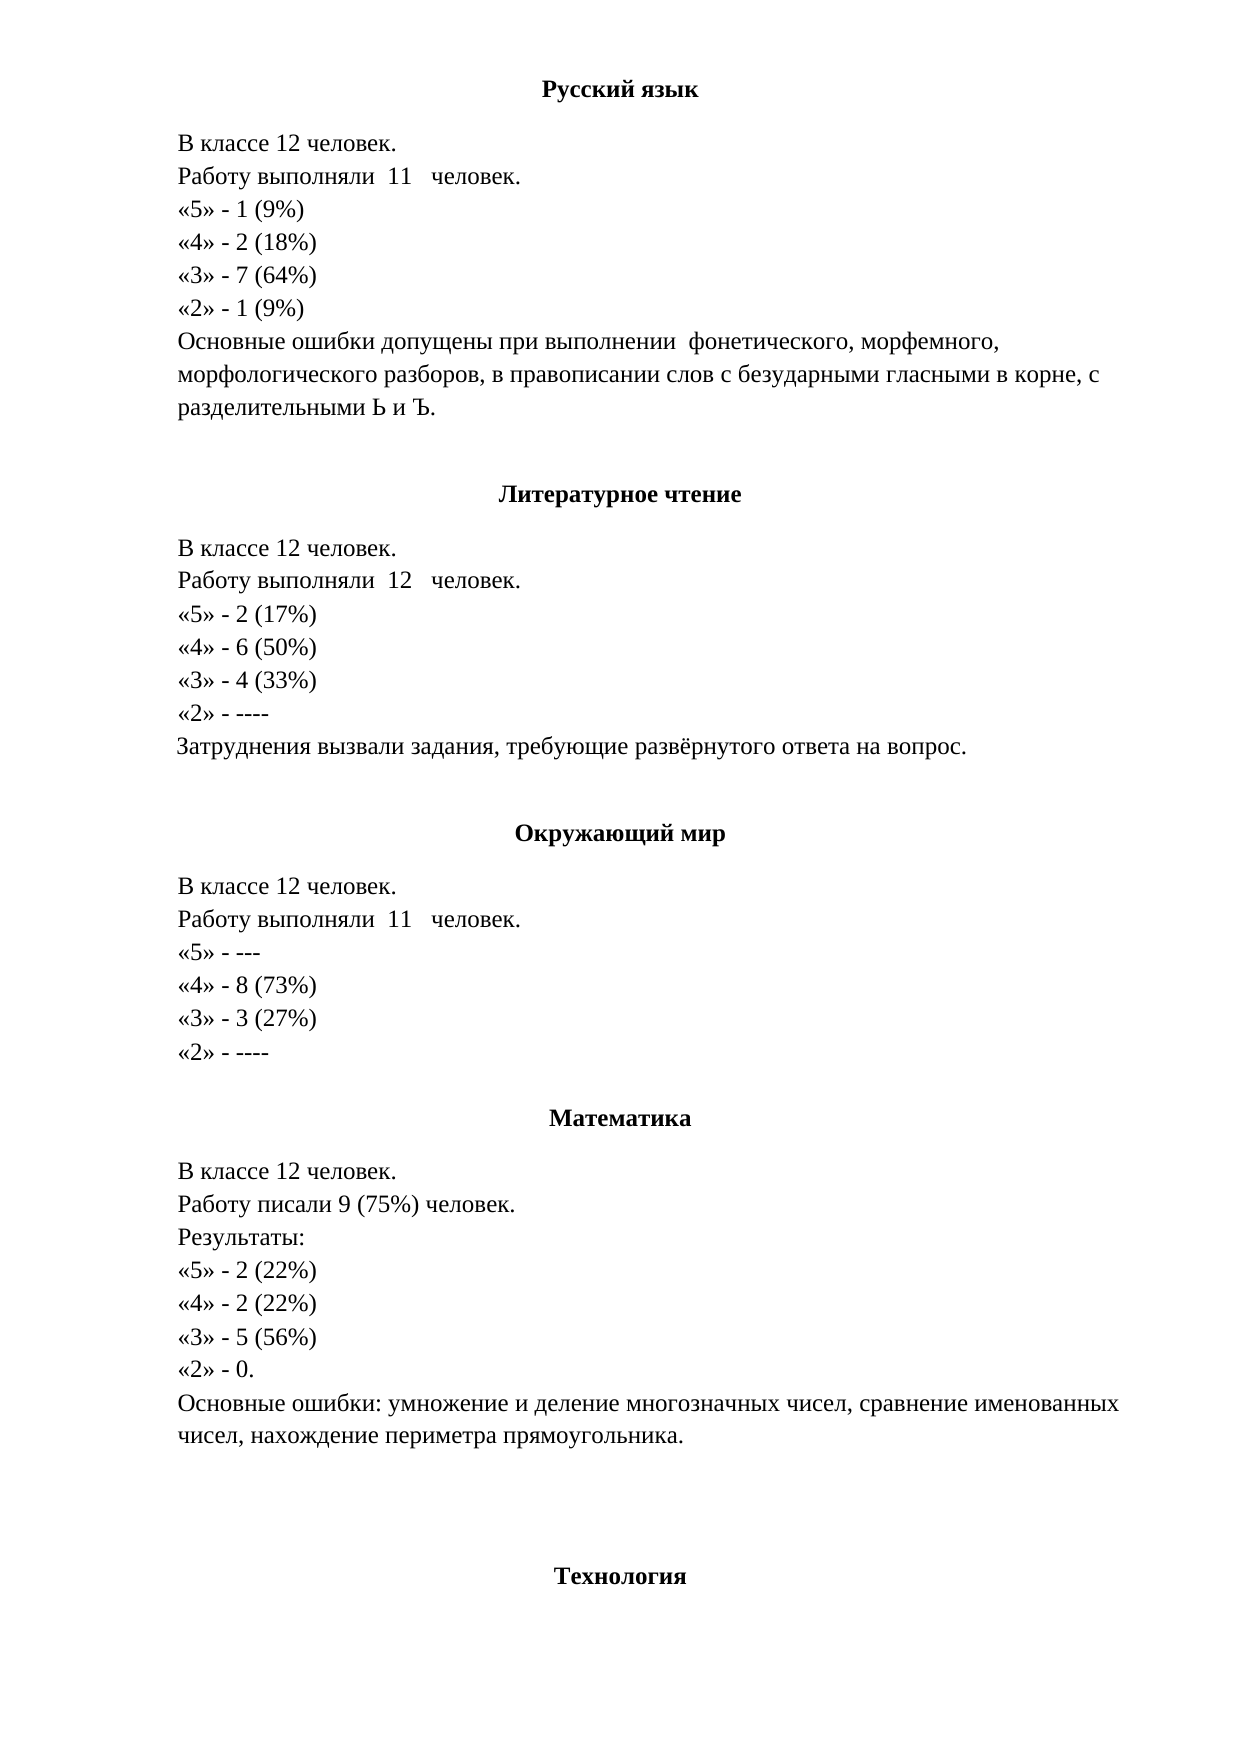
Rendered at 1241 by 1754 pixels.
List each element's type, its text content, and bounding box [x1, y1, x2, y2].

text Основные ошибки: умножение и деление многозначных чисел, сравнение именованных чисел, нахождение периметра прямоугольника. [177, 1388, 1152, 1449]
text В классе 12 человек. [177, 1156, 1152, 1185]
text «4» - 2 (18%) [177, 227, 1152, 256]
text В классе 12 человек. [177, 871, 1152, 900]
text Технология [88, 1561, 1152, 1590]
text Математика [88, 1103, 1152, 1131]
text Литературное чтение [88, 479, 1152, 507]
text «4» - 2 (22%) [177, 1288, 1152, 1317]
text «2» - ---- [177, 1037, 1152, 1065]
text «5» - --- [177, 937, 1152, 966]
text Основные ошибки допущены при выполнении фонетического, морфемного, морфологического разборов, в правописании слов с безударными гласными в корне, с разделительными Ь и Ъ. [177, 326, 1152, 421]
text Окружающий мир [88, 818, 1152, 846]
text «5» - 2 (22%) [177, 1256, 1152, 1284]
text «4» - 8 (73%) [177, 971, 1152, 999]
text «2» - 1 (9%) [177, 293, 1152, 322]
text Работу выполняли 12 человек. [177, 566, 1152, 594]
text Затруднения вызвали задания, требующие развёрнутого ответа на вопрос. [88, 731, 1152, 759]
text «3» - 4 (33%) [177, 665, 1152, 693]
text Работу выполняли 11 человек. [177, 161, 1152, 189]
text Работу писали 9 (75%) человек. [177, 1189, 1152, 1218]
text В классе 12 человек. [177, 128, 1152, 156]
text Работу выполняли 11 человек. [177, 904, 1152, 933]
text Русский язык [88, 74, 1152, 103]
text «3» - 5 (56%) [177, 1322, 1152, 1350]
text Результаты: [177, 1222, 1152, 1251]
text «2» - ---- [177, 698, 1152, 726]
text «5» - 2 (17%) [177, 599, 1152, 627]
text В классе 12 человек. [177, 533, 1152, 561]
text «3» - 3 (27%) [177, 1003, 1152, 1032]
text «3» - 7 (64%) [177, 260, 1152, 288]
text «4» - 6 (50%) [177, 632, 1152, 660]
text «5» - 1 (9%) [177, 194, 1152, 222]
text «2» - 0. [177, 1354, 1152, 1383]
